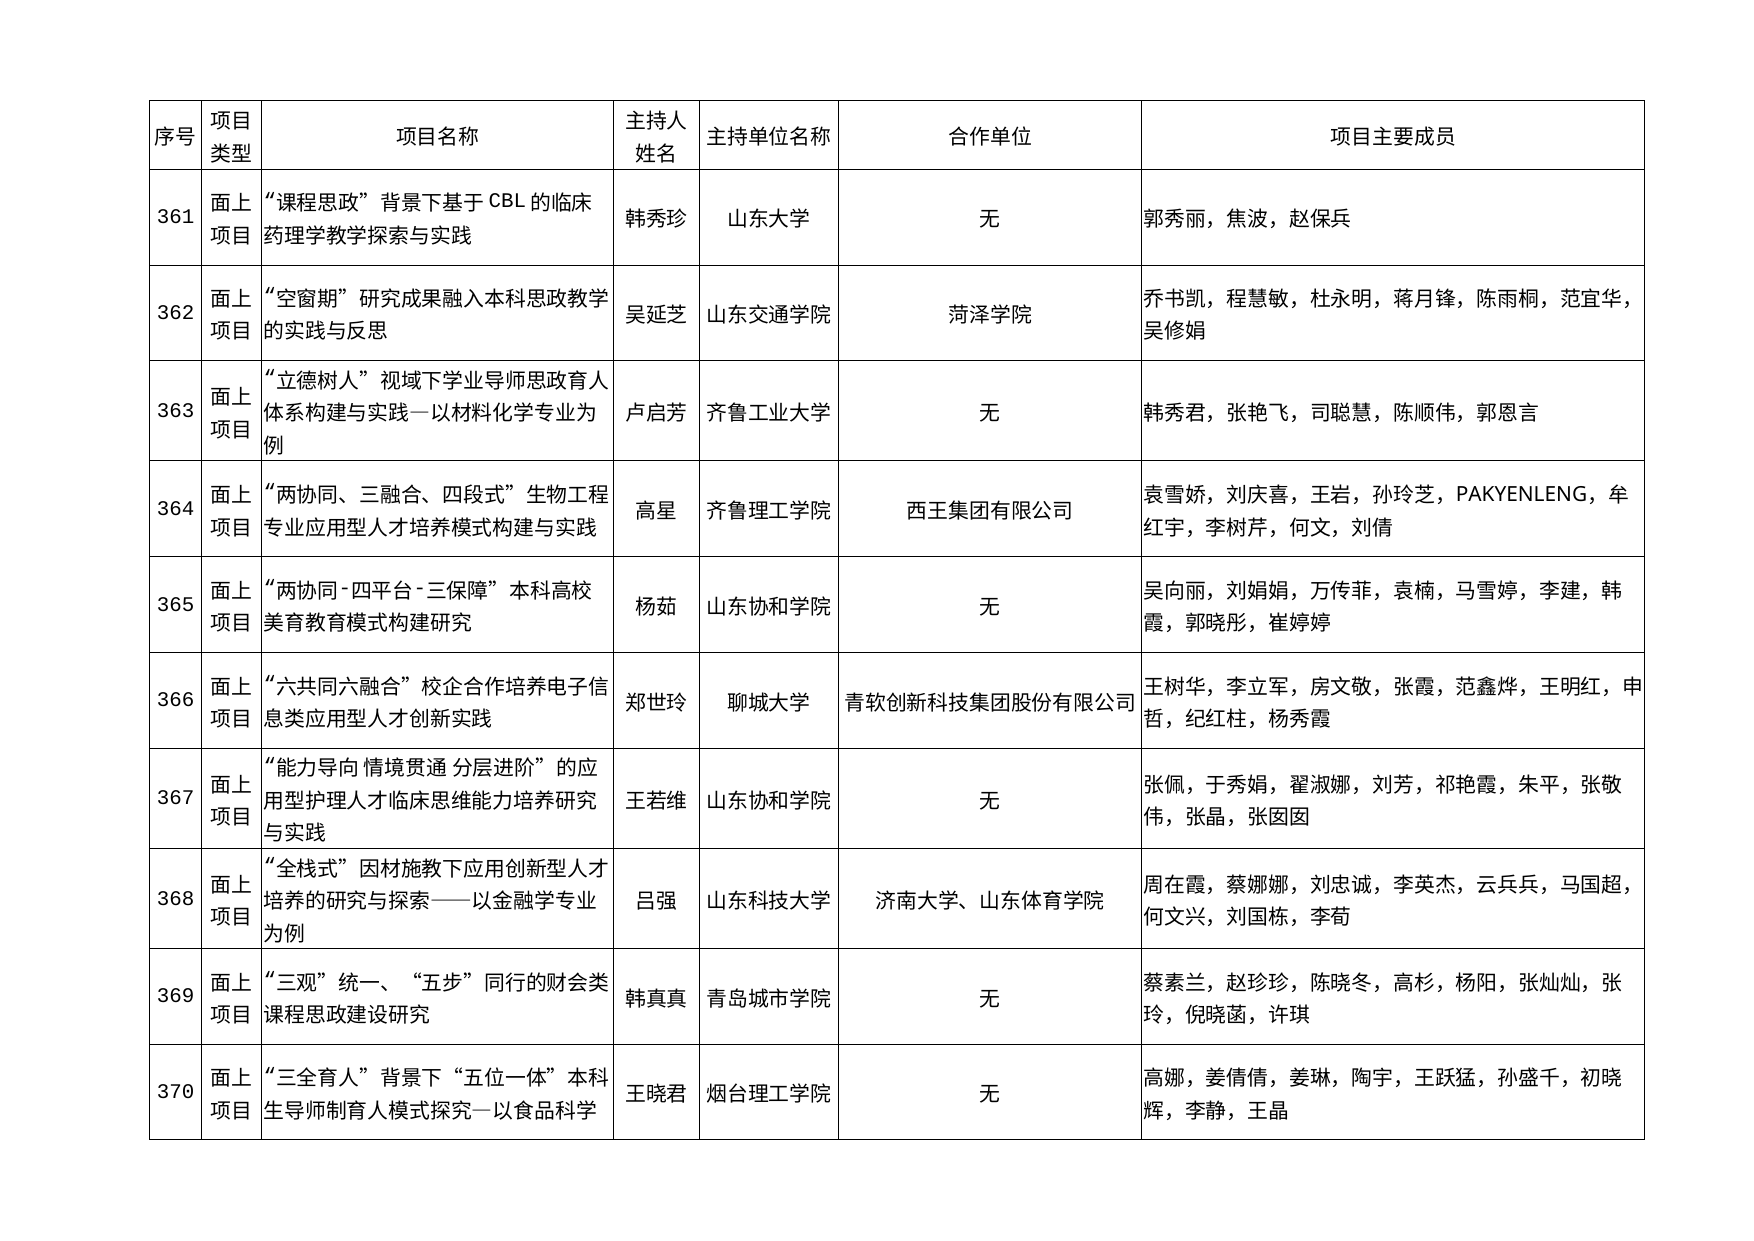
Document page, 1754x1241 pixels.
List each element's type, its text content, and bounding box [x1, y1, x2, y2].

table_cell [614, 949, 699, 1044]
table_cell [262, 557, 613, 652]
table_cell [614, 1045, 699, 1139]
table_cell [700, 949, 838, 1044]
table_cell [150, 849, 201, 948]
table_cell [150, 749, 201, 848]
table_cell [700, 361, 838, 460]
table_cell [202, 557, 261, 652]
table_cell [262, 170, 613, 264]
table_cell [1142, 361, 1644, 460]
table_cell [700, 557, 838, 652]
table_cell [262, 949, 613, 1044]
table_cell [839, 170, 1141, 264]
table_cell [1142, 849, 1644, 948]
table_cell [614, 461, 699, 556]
table_header 项目主要成员 [1142, 101, 1644, 169]
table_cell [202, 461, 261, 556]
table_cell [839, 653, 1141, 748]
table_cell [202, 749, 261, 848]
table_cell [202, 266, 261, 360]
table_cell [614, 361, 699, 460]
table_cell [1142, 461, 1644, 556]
table_header 主持人姓名 [614, 101, 699, 169]
table_header 主持单位名称 [700, 101, 838, 169]
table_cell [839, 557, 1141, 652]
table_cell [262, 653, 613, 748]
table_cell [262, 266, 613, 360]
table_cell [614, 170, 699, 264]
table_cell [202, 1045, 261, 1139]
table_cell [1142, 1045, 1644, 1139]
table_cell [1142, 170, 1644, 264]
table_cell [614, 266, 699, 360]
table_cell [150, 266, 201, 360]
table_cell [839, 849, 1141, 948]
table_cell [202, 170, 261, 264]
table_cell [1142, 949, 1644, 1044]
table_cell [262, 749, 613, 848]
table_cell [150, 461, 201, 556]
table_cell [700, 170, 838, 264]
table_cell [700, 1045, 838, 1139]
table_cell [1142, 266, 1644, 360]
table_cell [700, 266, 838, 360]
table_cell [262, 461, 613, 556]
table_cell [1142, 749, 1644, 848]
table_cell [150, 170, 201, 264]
table_header 合作单位 [839, 101, 1141, 169]
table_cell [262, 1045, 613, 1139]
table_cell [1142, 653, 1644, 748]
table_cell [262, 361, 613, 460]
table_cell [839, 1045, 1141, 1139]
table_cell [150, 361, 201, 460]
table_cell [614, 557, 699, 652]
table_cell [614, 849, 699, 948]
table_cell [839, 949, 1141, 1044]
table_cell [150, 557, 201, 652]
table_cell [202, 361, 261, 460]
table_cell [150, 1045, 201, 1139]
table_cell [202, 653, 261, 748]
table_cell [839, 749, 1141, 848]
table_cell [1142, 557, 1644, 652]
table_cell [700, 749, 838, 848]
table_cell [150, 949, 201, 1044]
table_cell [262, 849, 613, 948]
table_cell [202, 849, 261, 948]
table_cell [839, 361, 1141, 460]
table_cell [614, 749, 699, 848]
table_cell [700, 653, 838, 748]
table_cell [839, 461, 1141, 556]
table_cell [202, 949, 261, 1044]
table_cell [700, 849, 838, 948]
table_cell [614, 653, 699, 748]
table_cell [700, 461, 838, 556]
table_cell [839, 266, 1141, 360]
table_header 序号 [150, 101, 201, 169]
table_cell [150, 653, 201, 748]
table_header 项目类型 [202, 101, 261, 169]
table_header 项目名称 [262, 101, 613, 169]
